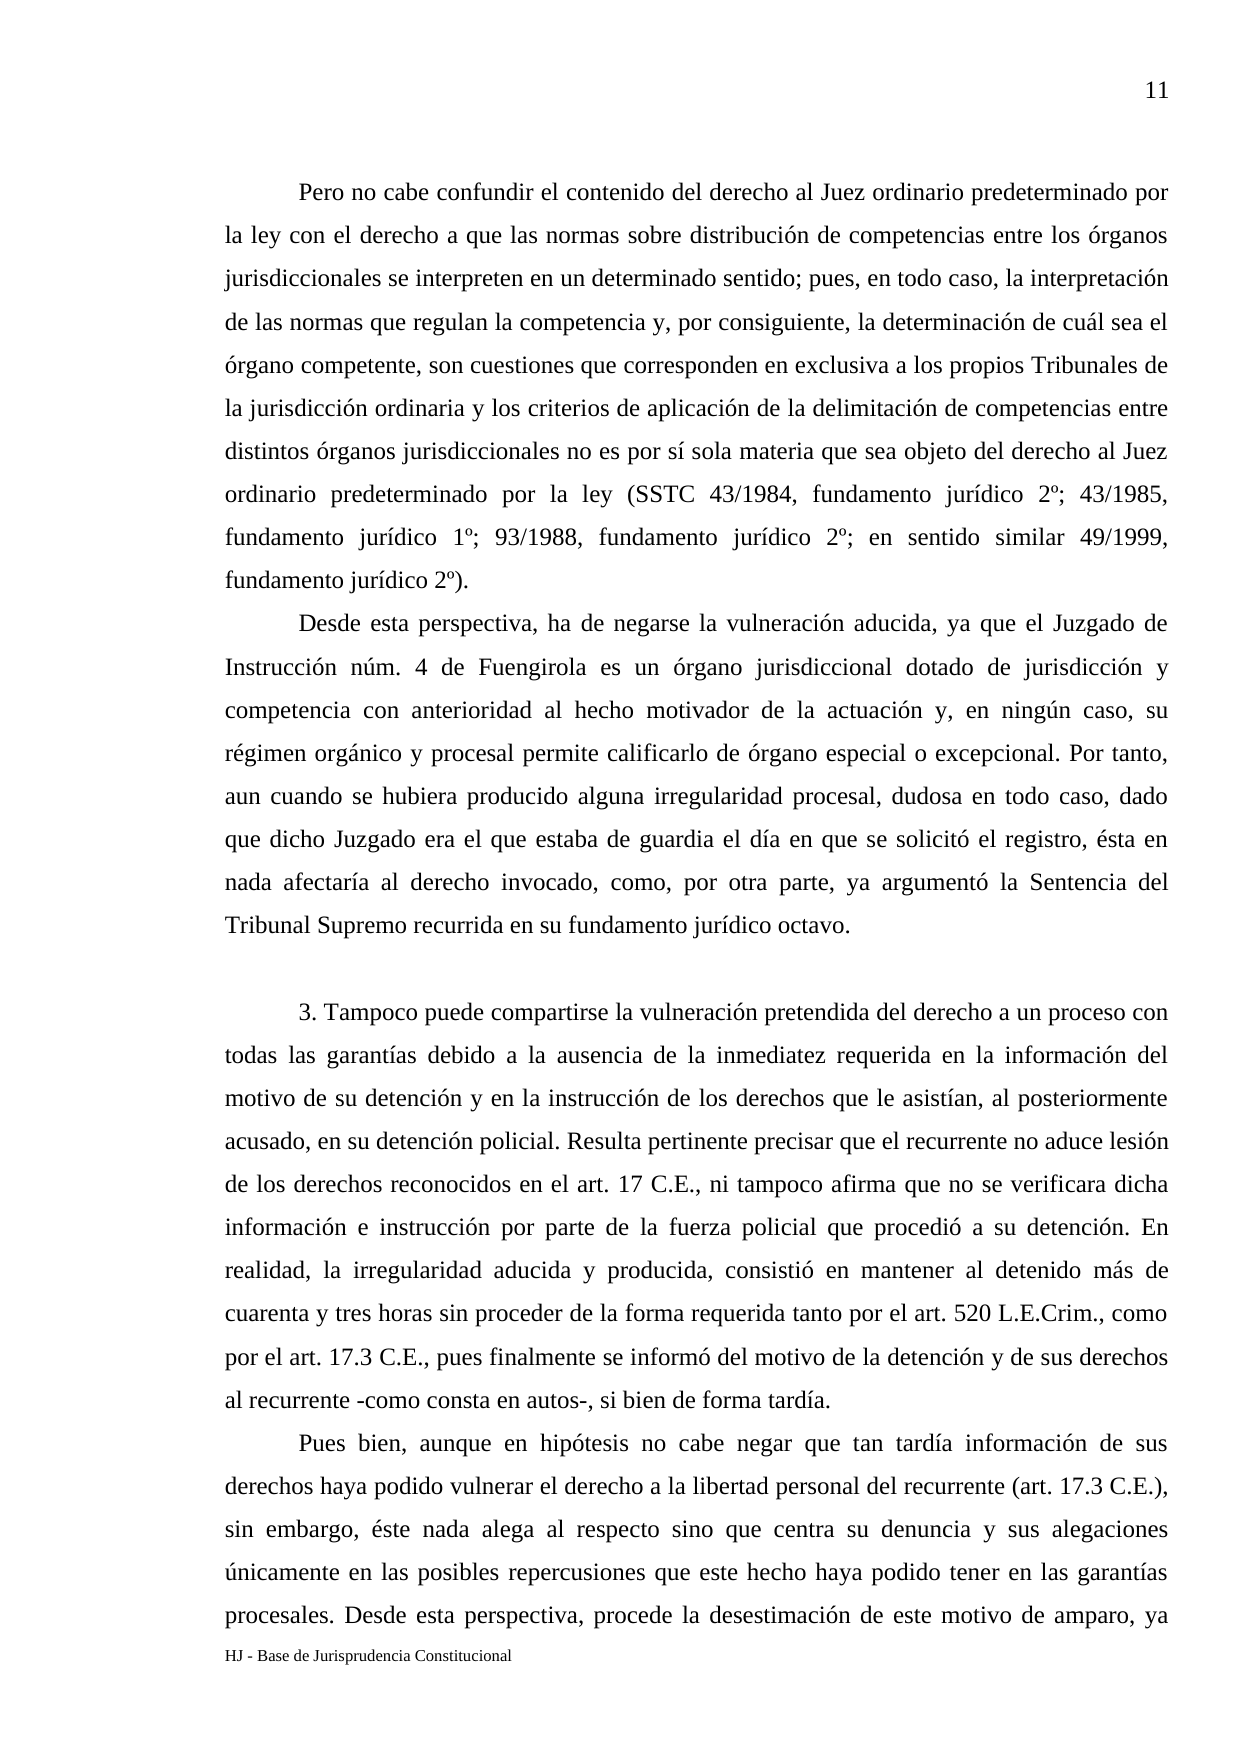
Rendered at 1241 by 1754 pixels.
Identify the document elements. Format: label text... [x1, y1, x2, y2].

text Desde esta perspectiva, ha de negarse la vulneración aducida, ya que el Juzgado de Instrucción núm. 4 de Fuengirola es un órgano jurisdiccional dotado de jurisdicción y competencia con anterioridad al hecho motivador de la actuación y, en ningún caso, su régimen orgánico y procesal permite calificarlo de órgano especial o excepcional. Por tanto, aun cuando se hubiera producido alguna irregularidad procesal, dudosa en todo caso, dado que dicho Juzgado era el que estaba de guardia el día en que se solicitó el registro, ésta en nada afectaría al derecho invocado, como, por otra parte, ya argumentó la Sentencia del Tribunal Supremo recurrida en su fundamento jurídico octavo. [224, 608, 1169, 939]
text Pero no cabe confundir el contenido del derecho al Juez ordinario predeterminado por la ley con el derecho a que las normas sobre distribución de competencias entre los órganos jurisdiccionales se interpreten en un determinado sentido; pues, en todo caso, la interpretación de las normas que regulan la competencia y, por consiguiente, la determinación de cuál sea el órgano competente, son cuestiones que corresponden en exclusiva a los propios Tribunales de la jurisdicción ordinaria y los criterios de aplicación de la delimitación de competencias entre distintos órganos jurisdiccionales no es por sí sola materia que sea objeto del derecho al Juez ordinario predeterminado por la ley (SSTC 43/1984, fundamento jurídico 2º; 43/1985, fundamento jurídico 1º; 93/1988, fundamento jurídico 2º; en sentido similar 49/1999, fundamento jurídico 2º). [224, 177, 1169, 594]
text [224, 1428, 1169, 1629]
text 3. Tampoco puede compartirse la vulneración pretendida del derecho a un proceso con todas las garantías debido a la ausencia de la inmediatez requerida en la información del motivo de su detención y en la instrucción de los derechos que le asistían, al posteriormente acusado, en su detención policial. Resulta pertinente precisar que el recurrente no aduce lesión de los derechos reconocidos en el art. 17 C.E., ni tampoco afirma que no se verificara dicha información e instrucción por parte de la fuerza policial que procedió a su detención. En realidad, la irregularidad aducida y producida, consistió en mantener al detenido más de cuarenta y tres horas sin proceder de la forma requerida tanto por el art. 520 L.E.Crim., como por el art. 17.3 C.E., pues finalmente se informó del motivo de la detención y de sus derechos al recurrente -como consta en autos-, si bien de forma tardía. [224, 997, 1169, 1413]
